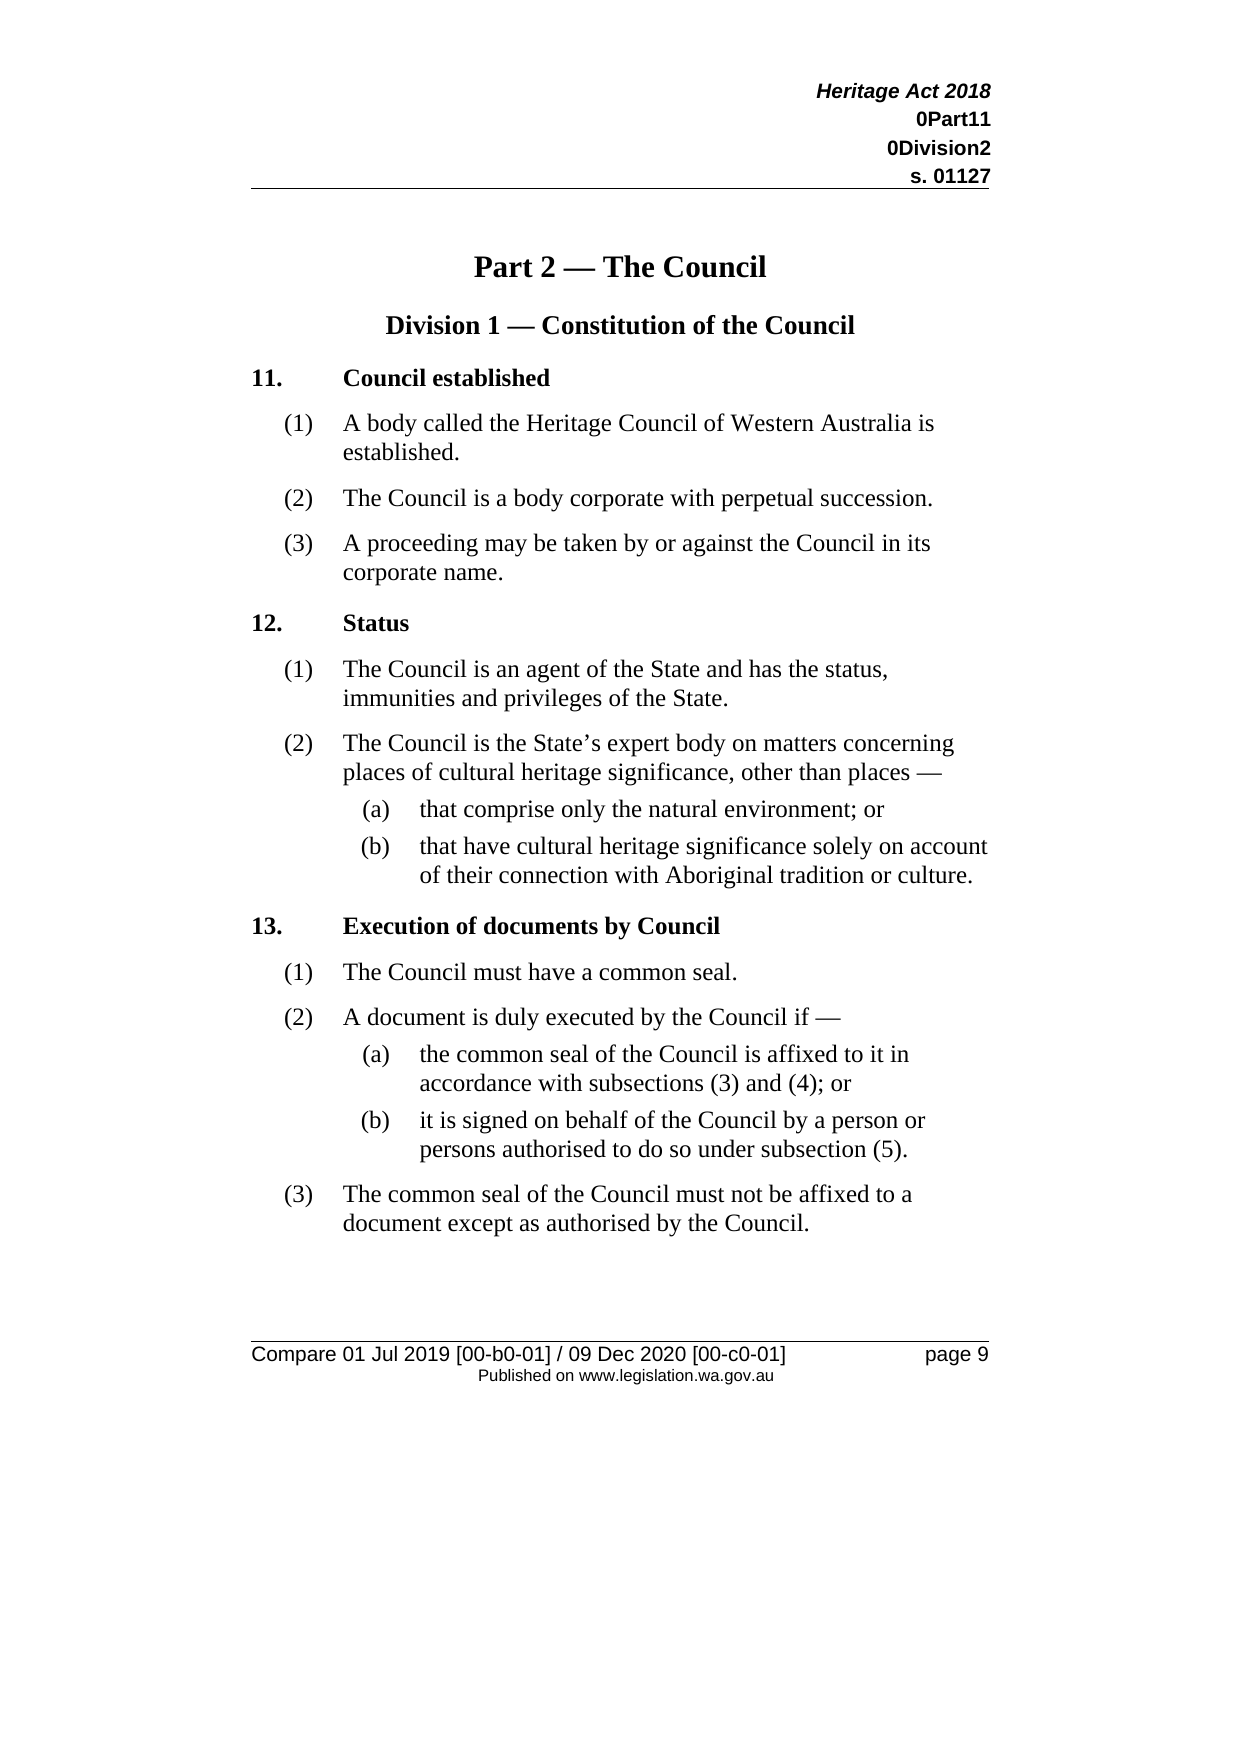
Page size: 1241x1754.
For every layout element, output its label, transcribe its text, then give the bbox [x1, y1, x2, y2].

text (2) The Council is the State’s expert body on matters concerning places of cultural heritage significance, other than places — [251, 728, 989, 786]
subtitle Division 1 — Constitution of the Council [251, 309, 989, 340]
subtitle 13. Execution of documents by Council [251, 911, 989, 940]
subtitle Part 2 — The Council [251, 248, 989, 284]
text (1) A body called the Heritage Council of Western Australia is established. [251, 408, 989, 466]
text (2) A document is duly executed by the Council if — [251, 1002, 989, 1031]
text (b) that have cultural heritage significance solely on account of their connection with Aboriginal tradition or culture. [251, 831, 989, 888]
text (1) The Council is an agent of the State and has the status, immunities and privileges of the State. [251, 654, 989, 711]
text (2) The Council is a body corporate with perpetual succession. [251, 483, 989, 511]
subtitle 12. Status [251, 608, 989, 637]
text (a) that comprise only the natural environment; or [251, 794, 989, 823]
subtitle 11. Council established [251, 363, 989, 392]
text (b) it is signed on behalf of the Council by a person or persons authorised to do so under subsection (5). [251, 1105, 989, 1163]
text (3) The common seal of the Council must not be affixed to a document except as authorised by the Council. [251, 1179, 989, 1237]
text (3) A proceeding may be taken by or against the Council in its corporate name. [251, 528, 989, 586]
text (a) the common seal of the Council is affixed to it in accordance with subsections (3) and (4); or [251, 1039, 989, 1097]
text (1) The Council must have a common seal. [251, 957, 989, 986]
